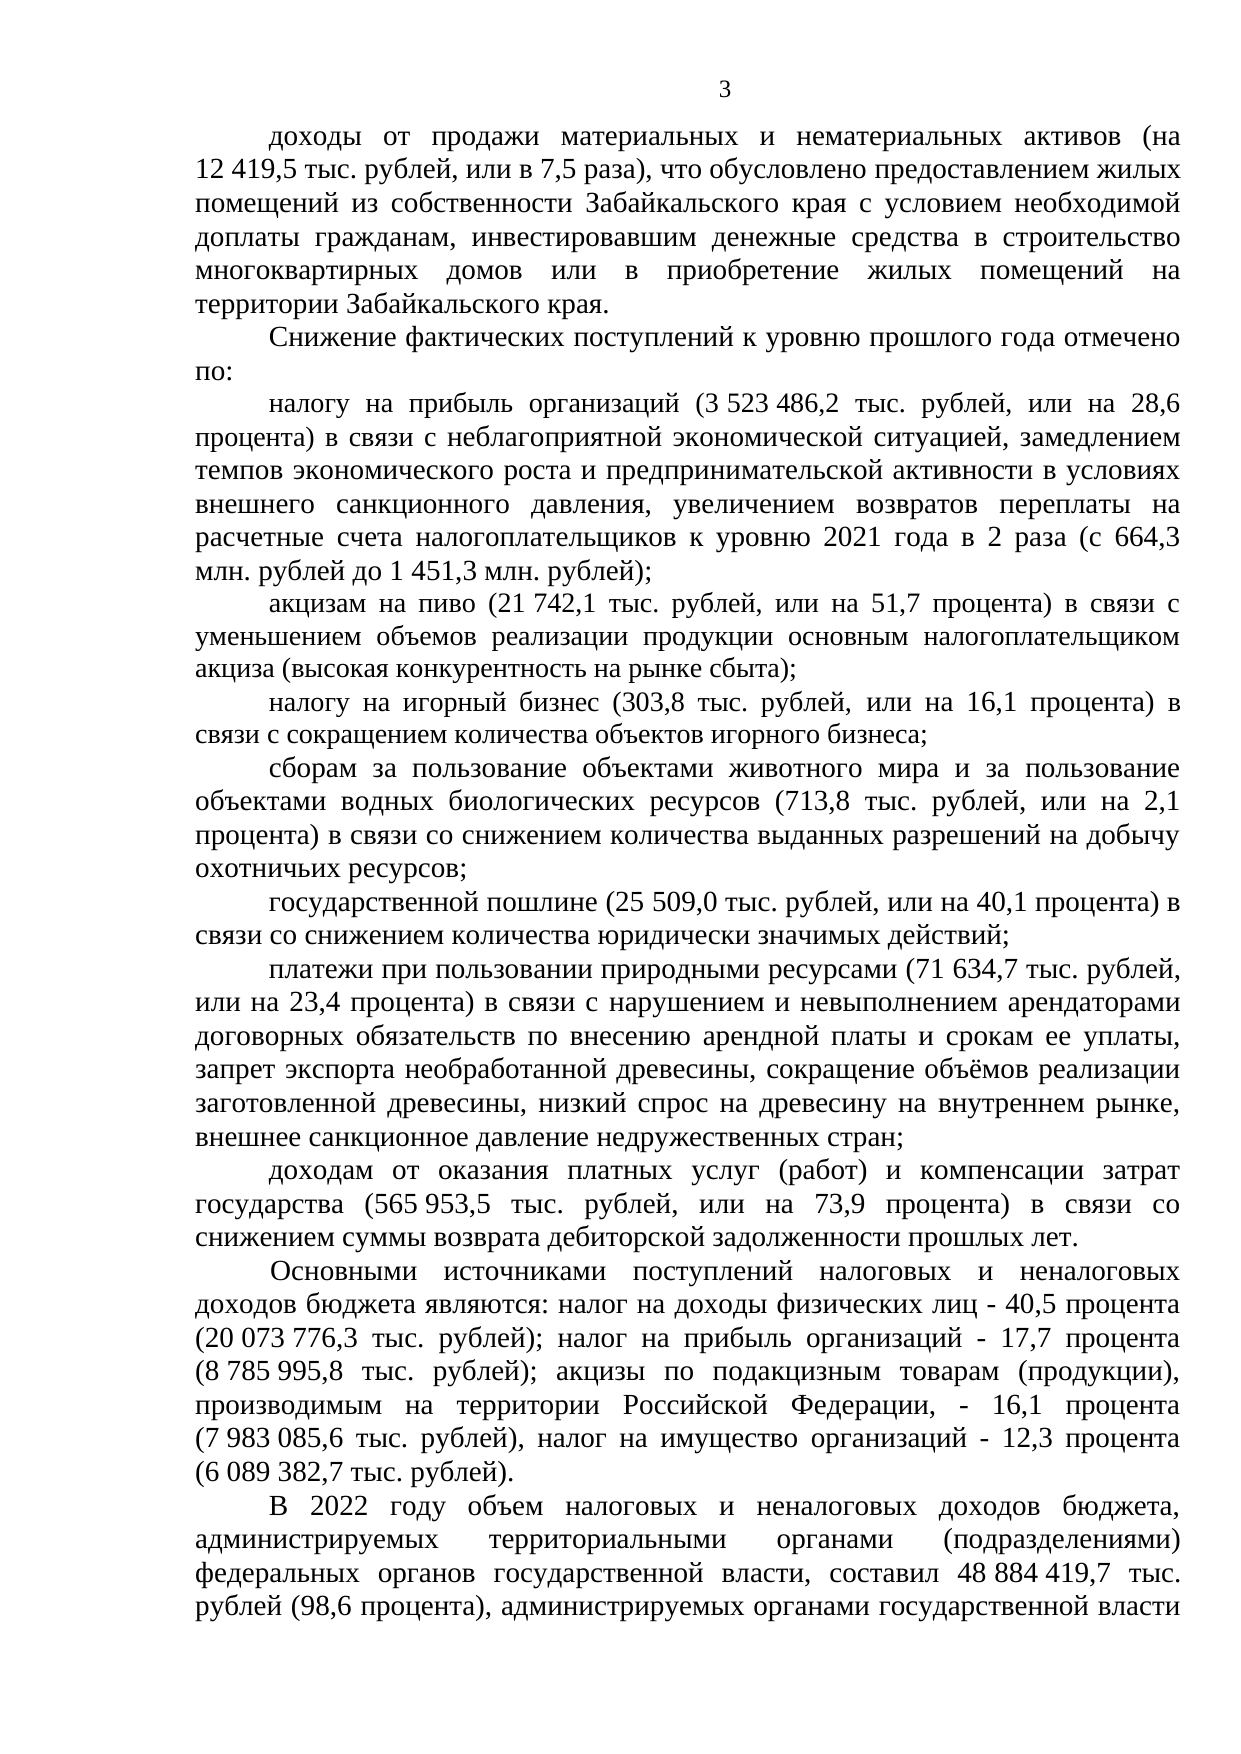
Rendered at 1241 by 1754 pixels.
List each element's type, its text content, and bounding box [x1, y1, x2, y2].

text Снижение фактических поступлений к уровню прошлого года отмечено по: [195, 319, 1181, 386]
text налогу на игорный бизнес (303,8 тыс. рублей, или на 16,1 процента) в связи с сокращением количества объектов игорного бизнеса; [195, 684, 1181, 750]
text Основными источниками поступлений налоговых и неналоговых доходов бюджета являются: налог на доходы физических лиц - 40,5 процента (20 073 776,3 тыс. рублей); налог на прибыль организаций - 17,7 процента (8 785 995,8 тыс. рублей); акцизы по подакцизным товарам (продукции), производимым на территории Российской Федерации, - 16,1 процента (7 983 085,6 тыс. рублей), налог на имущество организаций - 12,3 процента (6 089 382,7 тыс. рублей). [195, 1253, 1181, 1488]
text доходам от оказания платных услуг (работ) и компенсации затрат государства (565 953,5 тыс. рублей, или на 73,9 процента) в связи со снижением суммы возврата дебиторской задолженности прошлых лет. [195, 1152, 1181, 1253]
text акцизам на пиво (21 742,1 тыс. рублей, или на 51,7 процента) в связи с уменьшением объемов реализации продукции основным налогоплательщиком акциза (высокая конкурентность на рынке сбыта); [195, 587, 1181, 684]
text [195, 1488, 1181, 1622]
text государственной пошлине (25 509,0 тыс. рублей, или на 40,1 процента) в связи со снижением количества юридически значимых действий; [195, 884, 1181, 951]
text платежи при пользовании природными ресурсами (71 634,7 тыс. рублей, или на 23,4 процента) в связи с нарушением и невыполнением арендаторами договорных обязательств по внесению арендной платы и срокам ее уплаты, запрет экспорта необработанной древесины, сокращение объёмов реализации заготовленной древесины, низкий спрос на древесину на внутреннем рынке, внешнее санкционное давление недружественных стран; [195, 951, 1181, 1152]
text налогу на прибыль организаций (3 523 486,2 тыс. рублей, или на 28,6 процента) в связи с неблагоприятной экономической ситуацией, замедлением темпов экономического роста и предпринимательской активности в условиях внешнего санкционного давления, увеличением возвратов переплаты на расчетные счета налогоплательщиков к уровню 2021 года в 2 раза (с 664,3 млн. рублей до 1 451,3 млн. рублей); [195, 386, 1181, 587]
text доходы от продажи материальных и нематериальных активов (на 12 419,5 тыс. рублей, или в 7,5 раза), что обусловлено предоставлением жилых помещений из собственности Забайкальского края с условием необходимой доплаты гражданам, инвестировавшим денежные средства в строительство многоквартирных домов или в приобретение жилых помещений на территории Забайкальского края. [195, 118, 1181, 319]
text сборам за пользование объектами животного мира и за пользование объектами водных биологических ресурсов (713,8 тыс. рублей, или на 2,1 процента) в связи со снижением количества выданных разрешений на добычу охотничьих ресурсов; [195, 750, 1181, 884]
